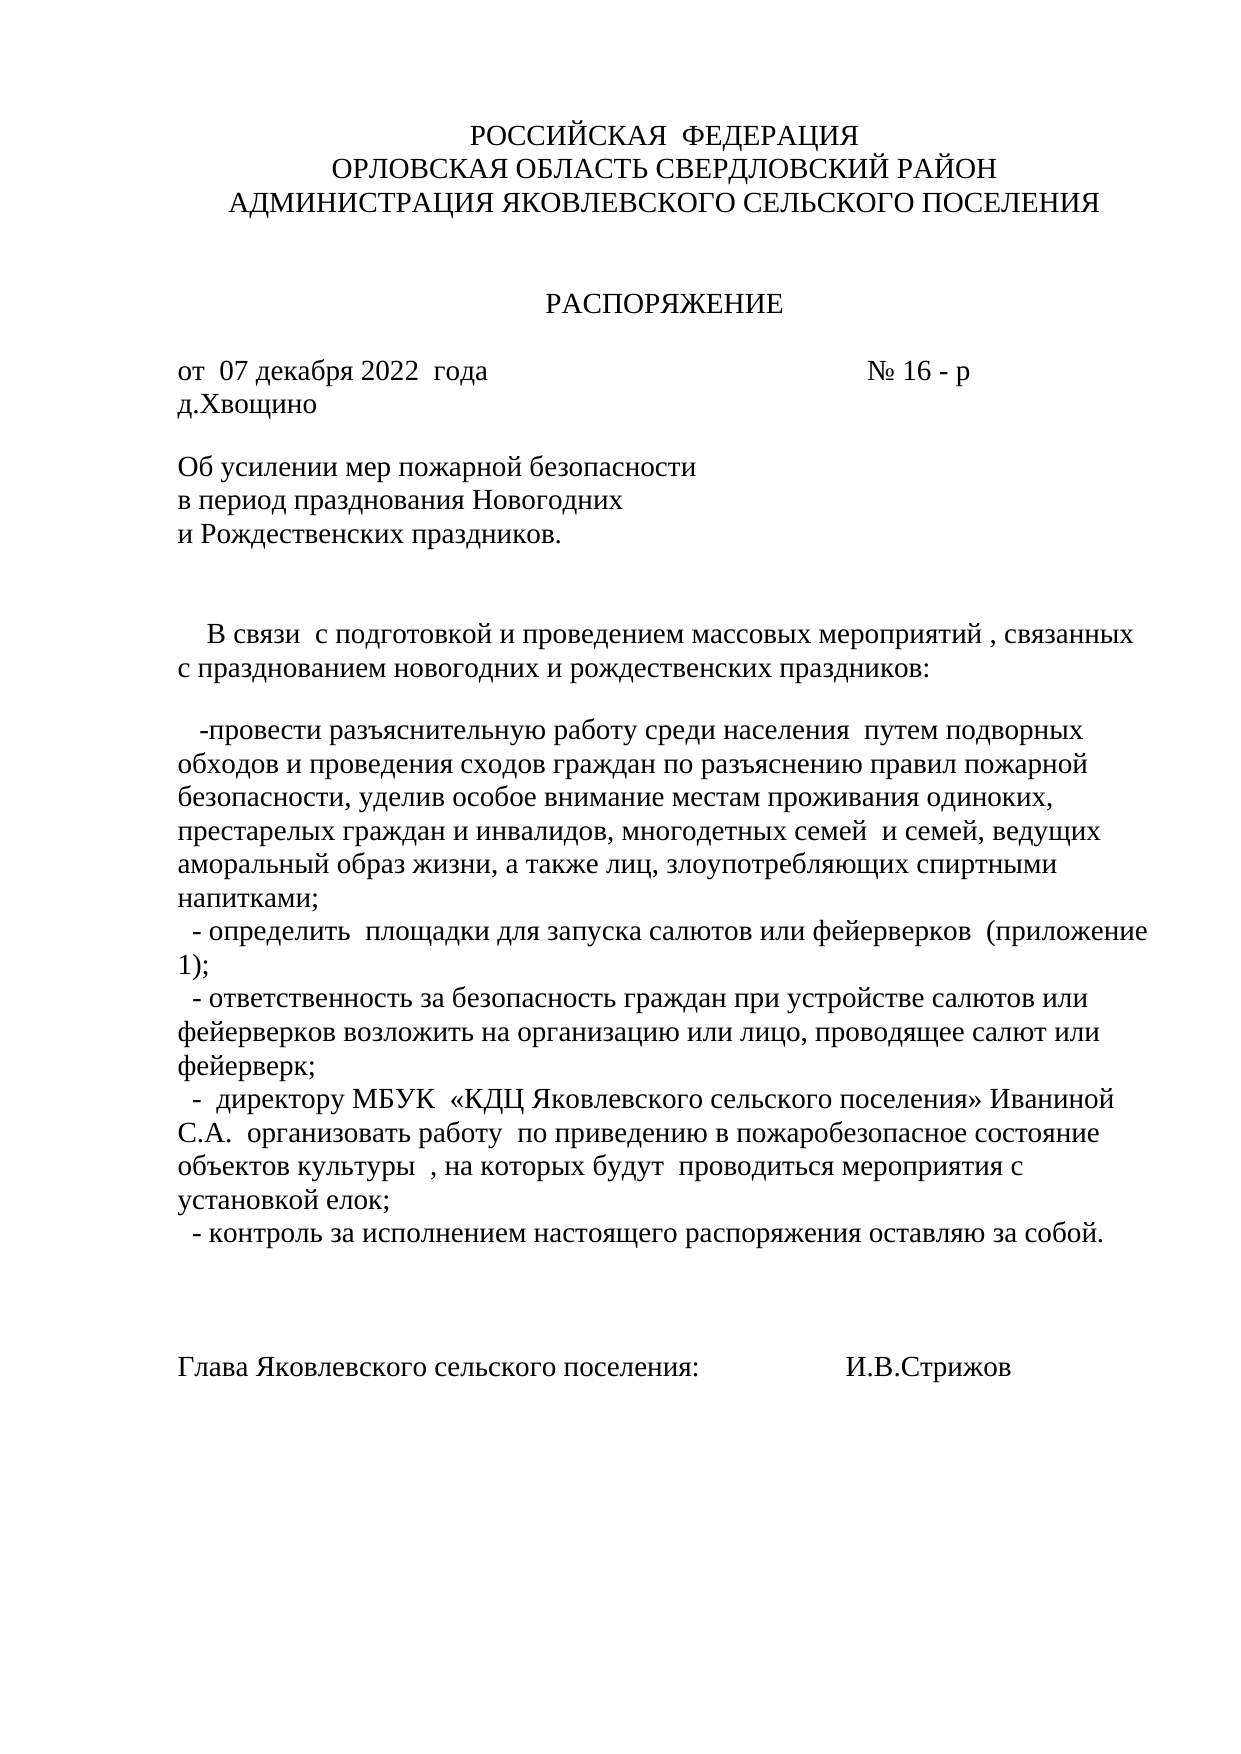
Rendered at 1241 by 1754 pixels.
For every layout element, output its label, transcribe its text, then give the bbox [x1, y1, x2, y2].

text д.Хвощино [177, 386, 1152, 420]
text - директору МБУК «КДЦ Яковлевского сельского поселения» Иваниной С.А. организовать работу по приведению в пожаробезопасное состояние объектов культуры , на которых будут проводиться мероприятия с установкой елок; [177, 1081, 1152, 1215]
text -провести разъяснительную работу среди населения путем подворных обходов и проведения сходов граждан по разъяснению правил пожарной безопасности, уделив особое внимание местам проживания одиноких, престарелых граждан и инвалидов, многодетных семей и семей, ведущих аморальный образ жизни, а также лиц, злоупотребляющих спиртными напитками; [177, 712, 1152, 913]
text и Рождественских праздников. [177, 516, 1152, 549]
text от 07 декабря 2022 года № 16 - р [177, 353, 1152, 386]
text РАСПОРЯЖЕНИЕ [177, 286, 1152, 319]
text АДМИНИСТРАЦИЯ ЯКОВЛЕВСКОГО СЕЛЬСКОГО ПОСЕЛЕНИЯ [177, 185, 1152, 219]
text ОРЛОВСКАЯ ОБЛАСТЬ СВЕРДЛОВСКИЙ РАЙОН [177, 152, 1152, 185]
text - ответственность за безопасность граждан при устройстве салютов или фейерверков возложить на организацию или лицо, проводящее салют или фейерверк; [177, 981, 1152, 1081]
text в период празднования Новогодних [177, 482, 1152, 516]
text - определить площадки для запуска салютов или фейерверков (приложение 1); [177, 913, 1152, 981]
text Глава Яковлевского сельского поселения: И.В.Стрижов [177, 1349, 1152, 1383]
text РОССИЙСКАЯ ФЕДЕРАЦИЯ [177, 118, 1152, 152]
text В связи с подготовкой и проведением массовых мероприятий , связанных с празднованием новогодних и рождественских праздников: [177, 616, 1152, 683]
text - контроль за исполнением настоящего распоряжения оставляю за собой. [177, 1215, 1152, 1249]
text Об усилении мер пожарной безопасности [177, 449, 1152, 482]
